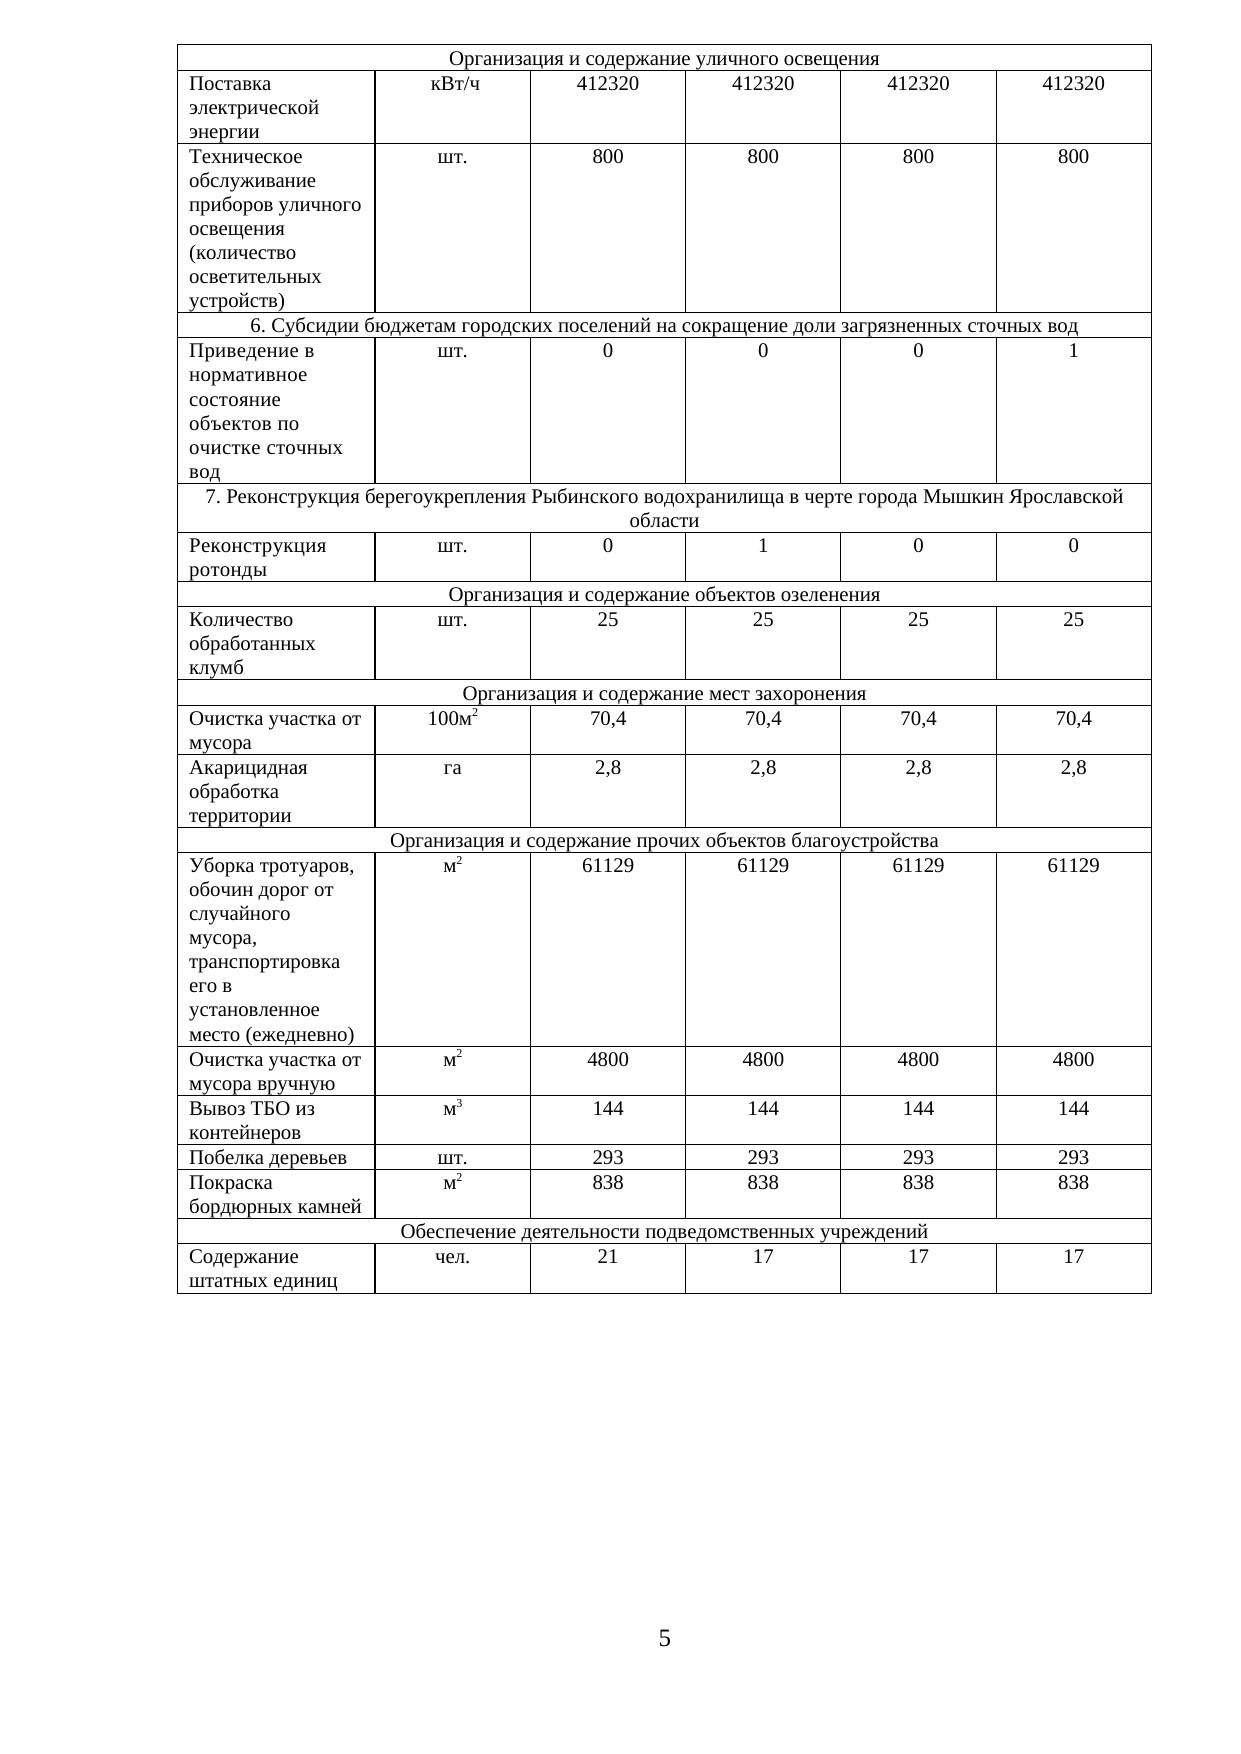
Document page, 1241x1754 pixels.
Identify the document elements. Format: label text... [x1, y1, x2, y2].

table_cell 17 [841, 1244, 996, 1292]
table_cell 17 [997, 1244, 1151, 1292]
table_cell 0 [531, 338, 685, 483]
table_cell Реконструкция ротонды [178, 533, 374, 581]
table_cell чел. [376, 1244, 530, 1292]
table_cell шт. [376, 1145, 530, 1169]
table_cell 70,4 [997, 706, 1151, 754]
table_cell 25 [841, 607, 996, 679]
table_cell 293 [531, 1145, 685, 1169]
table_cell 412320 [531, 71, 685, 143]
table_cell 4800 [997, 1047, 1151, 1095]
table_cell Вывоз ТБО из контейнеров [178, 1096, 374, 1144]
table_cell м2 [376, 1170, 530, 1218]
table_cell 800 [686, 144, 840, 312]
table_cell 2,8 [686, 755, 840, 827]
table_cell Обеспечение деятельности подведомственных учреждений [178, 1219, 1151, 1243]
table_cell 838 [997, 1170, 1151, 1218]
table_cell 838 [841, 1170, 996, 1218]
table_cell м3 [376, 1096, 530, 1144]
table_cell 61129 [997, 853, 1151, 1046]
table_cell 100м2 [376, 706, 530, 754]
table_cell 21 [531, 1244, 685, 1292]
table_cell Количество обработанных клумб [178, 607, 374, 679]
table_cell Техническое обслуживание приборов уличного освещения (количество осветительных устройств) [178, 144, 374, 312]
table_cell 61129 [531, 853, 685, 1046]
table_cell Акарицидная обработка территории [178, 755, 374, 827]
table_cell 4800 [686, 1047, 840, 1095]
table_cell 70,4 [531, 706, 685, 754]
table_cell Покраска бордюрных камней [178, 1170, 374, 1218]
table_cell 25 [686, 607, 840, 679]
table_cell кВт/ч [376, 71, 530, 143]
table_cell 293 [686, 1145, 840, 1169]
table_cell 144 [997, 1096, 1151, 1144]
table_cell 6. Субсидии бюджетам городских поселений на сокращение доли загрязненных сточных вод [178, 313, 1151, 337]
table_cell Организация и содержание мест захоронения [178, 680, 1151, 704]
table_cell Уборка тротуаров, обочин дорог от случайного мусора, транспортировка его в установленное место (ежедневно) [178, 853, 374, 1046]
table_cell 0 [686, 338, 840, 483]
table_cell 412320 [686, 71, 840, 143]
table_cell 144 [686, 1096, 840, 1144]
table_cell Организация и содержание прочих объектов благоустройства [178, 828, 1151, 852]
table_cell 2,8 [997, 755, 1151, 827]
table_cell Очистка участка от мусора вручную [178, 1047, 374, 1095]
table_cell 2,8 [841, 755, 996, 827]
table_cell 293 [997, 1145, 1151, 1169]
table_cell шт. [376, 144, 530, 312]
table_cell 61129 [686, 853, 840, 1046]
table_cell 800 [841, 144, 996, 312]
table_cell 1 [686, 533, 840, 581]
table_cell 61129 [841, 853, 996, 1046]
table_cell 17 [686, 1244, 840, 1292]
table_cell 412320 [841, 71, 996, 143]
table_cell шт. [376, 533, 530, 581]
table_cell 144 [531, 1096, 685, 1144]
table_cell Организация и содержание уличного освещения [178, 45, 1151, 69]
table_cell 25 [997, 607, 1151, 679]
table_cell 0 [531, 533, 685, 581]
table_cell 0 [997, 533, 1151, 581]
table_cell 1 [997, 338, 1151, 483]
table_cell 144 [841, 1096, 996, 1144]
table_cell 0 [841, 533, 996, 581]
table_cell 25 [531, 607, 685, 679]
table_cell Побелка деревьев [178, 1145, 374, 1169]
table_cell 70,4 [686, 706, 840, 754]
table_cell 4800 [841, 1047, 996, 1095]
table_cell м2 [376, 853, 530, 1046]
table_cell Приведение в нормативное состояние объектов по очистке сточных вод [178, 338, 374, 483]
table_cell м2 [376, 1047, 530, 1095]
table_cell шт. [376, 607, 530, 679]
table_cell 2,8 [531, 755, 685, 827]
table_cell га [376, 755, 530, 827]
table_cell 7. Реконструкция берегоукрепления Рыбинского водохранилища в черте города Мышкин Ярославской области [178, 484, 1151, 532]
table_cell Содержание штатных единиц [178, 1244, 374, 1292]
table_cell 838 [531, 1170, 685, 1218]
table_cell 4800 [531, 1047, 685, 1095]
table_cell Поставка электрической энергии [178, 71, 374, 143]
table_cell 800 [997, 144, 1151, 312]
table_cell 0 [841, 338, 996, 483]
table_cell Очистка участка от мусора [178, 706, 374, 754]
table_cell 412320 [997, 71, 1151, 143]
table_cell 800 [531, 144, 685, 312]
table_cell Организация и содержание объектов озеленения [178, 582, 1151, 606]
table_cell 838 [686, 1170, 840, 1218]
table_cell шт. [376, 338, 530, 483]
table_cell 293 [841, 1145, 996, 1169]
table_cell 70,4 [841, 706, 996, 754]
